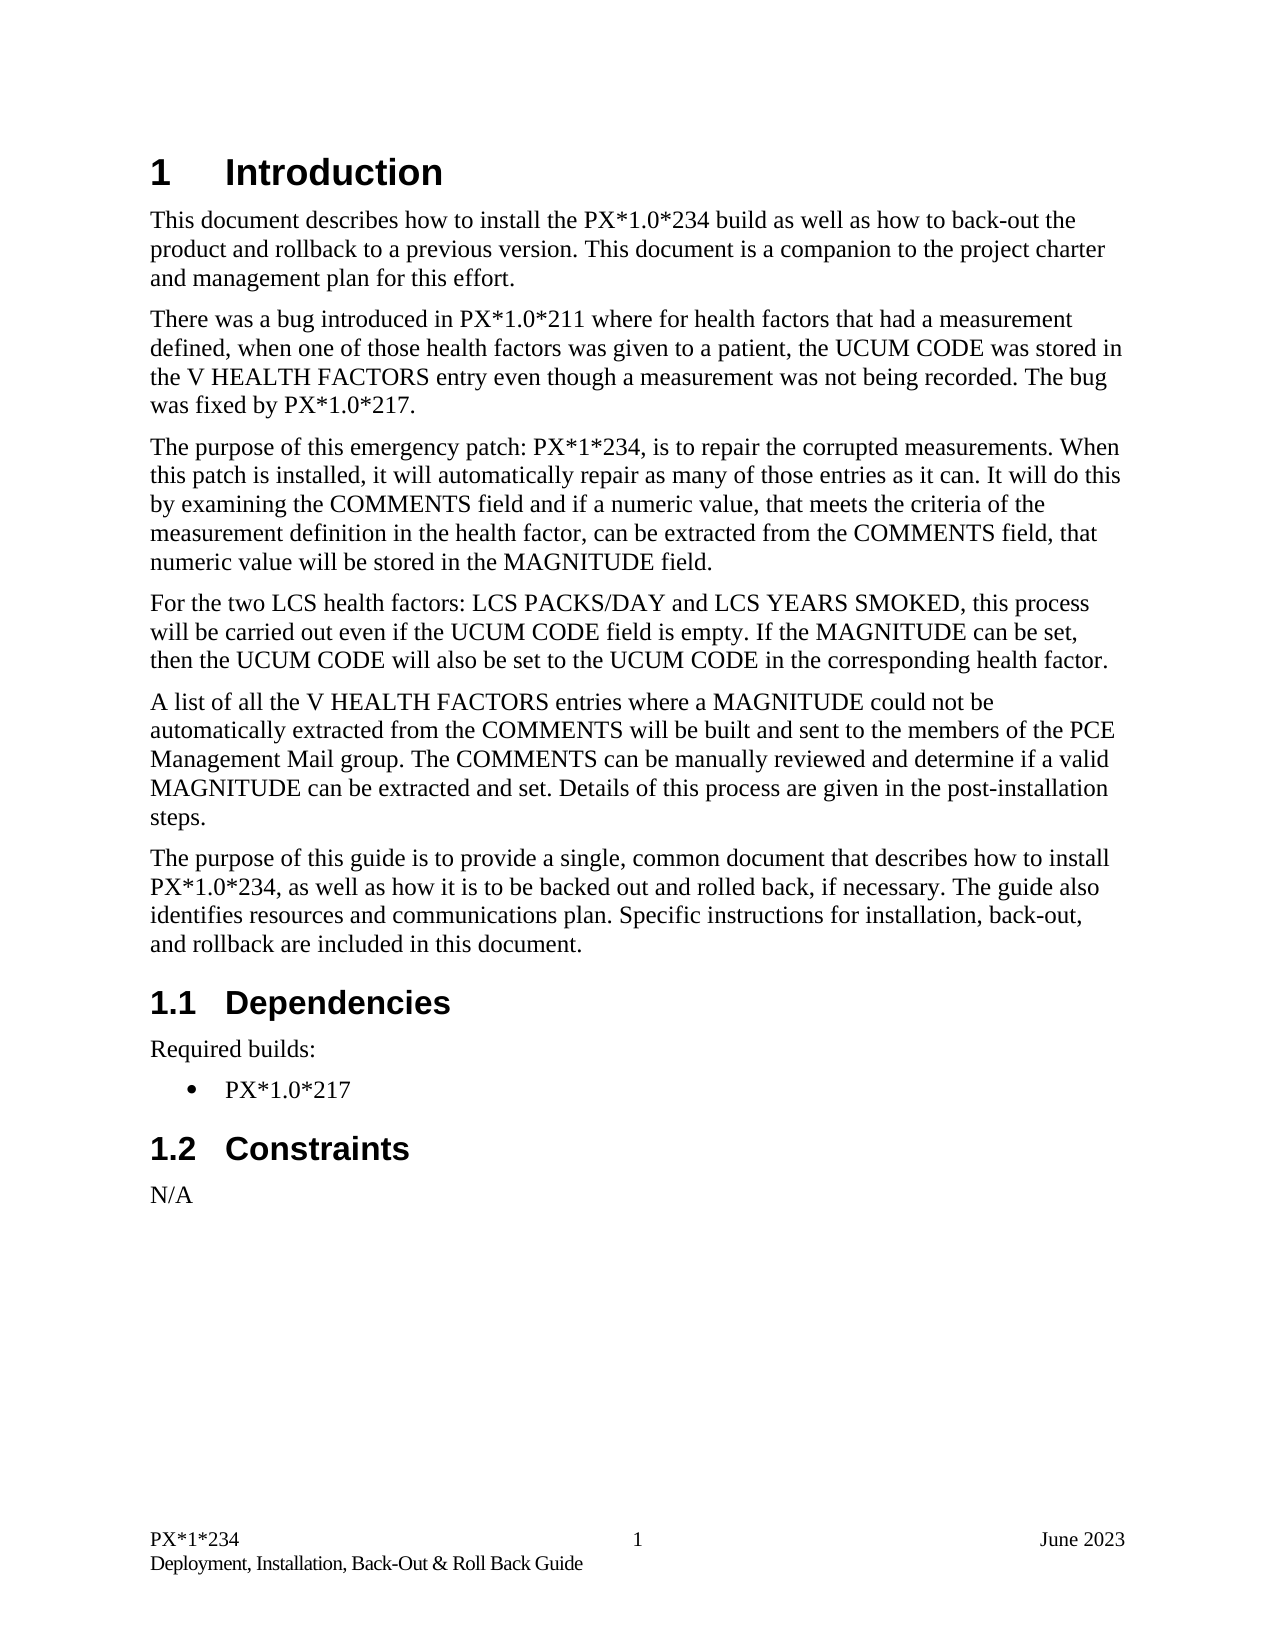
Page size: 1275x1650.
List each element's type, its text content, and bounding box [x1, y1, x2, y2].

text A list of all the V HEALTH FACTORS entries where a MAGNITUDE could not be automatically extracted from the COMMENTS will be built and sent to the members of the PCE Management Mail group. The COMMENTS can be manually reviewed and determine if a valid MAGNITUDE can be extracted and set. Details of this process are given in the post-installation steps. [150, 687, 1125, 831]
text The purpose of this guide is to provide a single, common document that describes how to install PX*1.0*234, as well as how it is to be backed out and rolled back, if necessary. The guide also identifies resources and communications plan. Specific instructions for installation, back-out, and rollback are included in this document. [150, 843, 1125, 958]
text There was a bug introduced in PX*1.0*211 where for health factors that had a measurement defined, when one of those health factors was given to a patient, the UCUM CODE was stored in the V HEALTH FACTORS entry even though a measurement was not being recorded. The bug was fixed by PX*1.0*217. [150, 304, 1125, 419]
list PX*1.0*217 [187, 1075, 1125, 1104]
text For the two LCS health factors: LCS PACKS/DAY and LCS YEARS SMOKED, this process will be carried out even if the UCUM CODE field is empty. If the MAGNITUDE can be set, then the UCUM CODE will also be set to the UCUM CODE in the corresponding health factor. [150, 588, 1125, 674]
text N/A [150, 1180, 1125, 1209]
text Required builds: [150, 1034, 1125, 1063]
text The purpose of this emergency patch: PX*1*234, is to repair the corrupted measurements. When this patch is installed, it will automatically repair as many of those entries as it can. It will do this by examining the COMMENTS field and if a numeric value, that meets the criteria of the measurement definition in the health factor, can be extracted from the COMMENTS field, that numeric value will be stored in the MAGNITUDE field. [150, 432, 1125, 576]
subtitle Constraints [150, 1129, 1125, 1167]
subtitle Introduction [150, 150, 1125, 193]
text This document describes how to install the PX*1.0*234 build as well as how to back-out the product and rollback to a previous version. This document is a companion to the project charter and management plan for this effort. [150, 206, 1125, 292]
subtitle Dependencies [150, 983, 1125, 1022]
